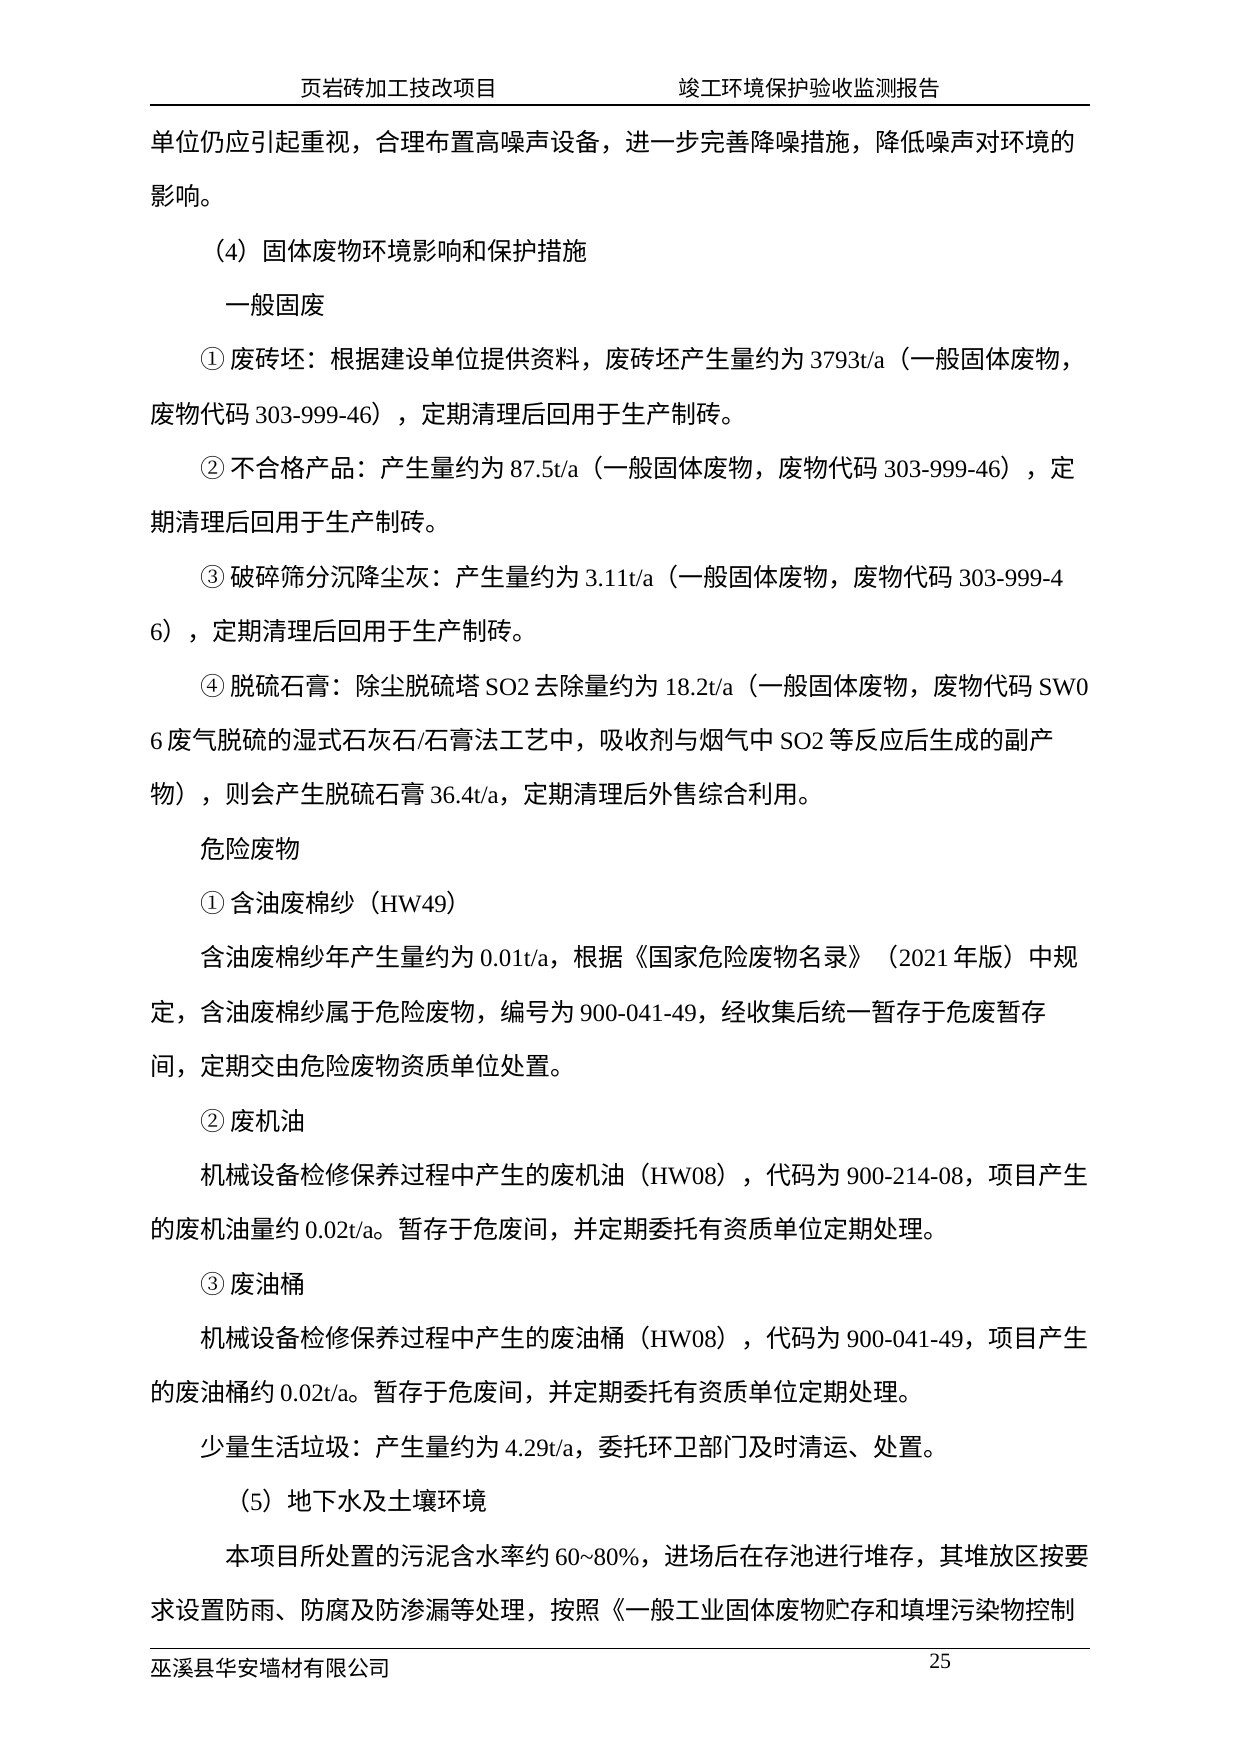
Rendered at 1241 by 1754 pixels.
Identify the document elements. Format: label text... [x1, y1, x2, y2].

text 机械设备检修保养过程中产生的废油桶（HW08），代码为900-041-49，项目产生的废油桶约0.02t/a。暂存于危废间，并定期委托有资质单位定期处理。 [150, 1318, 1090, 1409]
text ③破碎筛分沉降尘灰：产生量约为3.11t/a（一般固体废物，废物代码303-999-46），定期清理后回用于生产制砖。 [150, 557, 1090, 648]
text ②不合格产品：产生量约为87.5t/a（一般固体废物，废物代码303-999-46），定期清理后回用于生产制砖。 [150, 448, 1090, 539]
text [150, 122, 1090, 213]
text 危险废物 [150, 829, 1090, 865]
text （5）地下水及土壤环境 [150, 1482, 1090, 1518]
text 一般固废 [150, 285, 1090, 322]
text ④脱硫石膏：除尘脱硫塔SO2去除量约为18.2t/a（一般固体废物，废物代码SW06废气脱硫的湿式石灰石/石膏法工艺中，吸收剂与烟气中SO2等反应后生成的副产物），则会产生脱硫石膏36.4t/a，定期清理后外售综合利用。 [150, 666, 1090, 811]
text 少量生活垃圾：产生量约为4.29t/a，委托环卫部门及时清运、处置。 [150, 1427, 1090, 1463]
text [150, 1536, 1090, 1627]
text 含油废棉纱年产生量约为0.01t/a，根据《国家危险废物名录》（2021年版）中规定，含油废棉纱属于危险废物，编号为900-041-49，经收集后统一暂存于危废暂存间，定期交由危险废物资质单位处置。 [150, 938, 1090, 1083]
text 机械设备检修保养过程中产生的废机油（HW08），代码为900-214-08，项目产生的废机油量约0.02t/a。暂存于危废间，并定期委托有资质单位定期处理。 [150, 1155, 1090, 1246]
text ③废油桶 [150, 1264, 1090, 1300]
text （4）固体废物环境影响和保护措施 [175, 231, 1090, 267]
text ①废砖坯：根据建设单位提供资料，废砖坯产生量约为3793t/a（一般固体废物，废物代码303-999-46），定期清理后回用于生产制砖。 [150, 340, 1090, 430]
text ①含油废棉纱（HW49） [150, 883, 1090, 920]
text ②废机油 [150, 1101, 1090, 1137]
